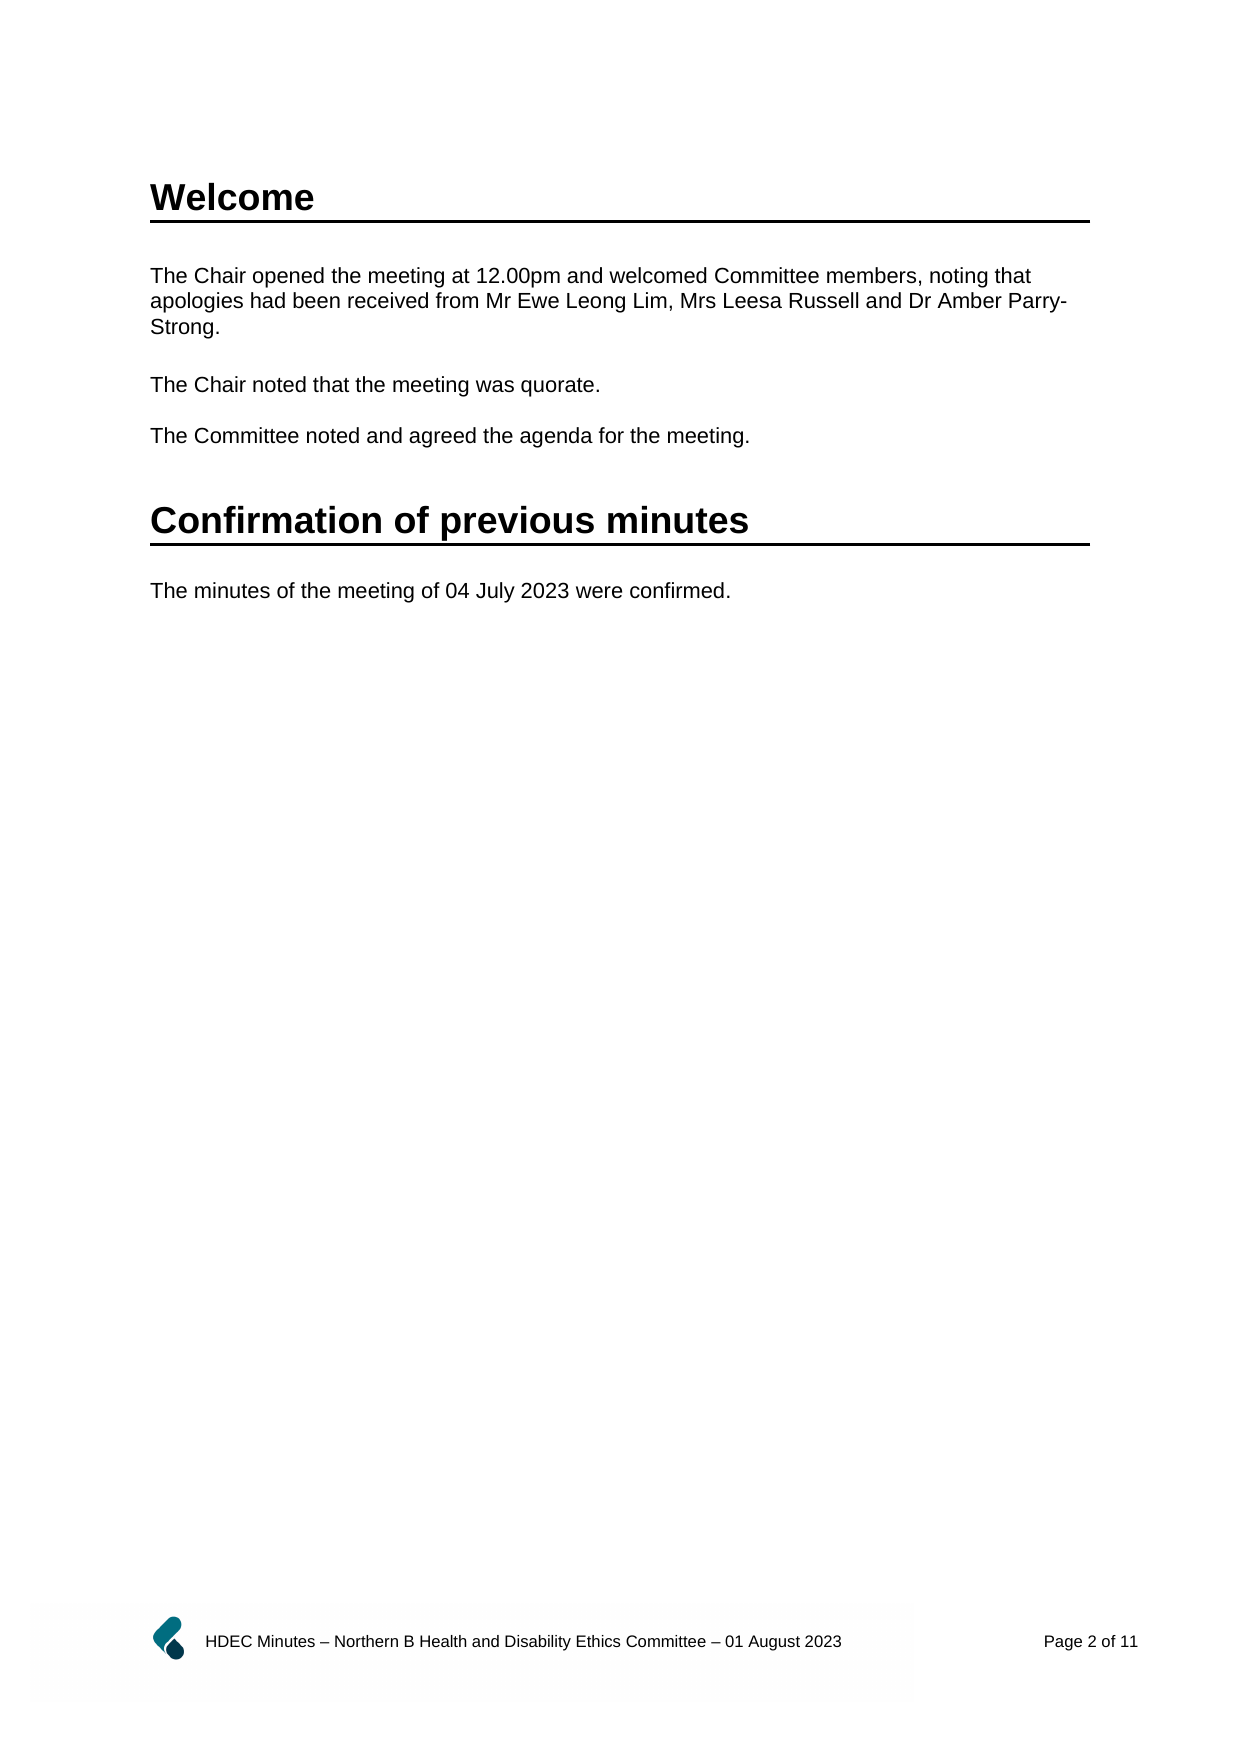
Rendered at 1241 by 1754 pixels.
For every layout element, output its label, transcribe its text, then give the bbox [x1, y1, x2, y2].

text The Chair opened the meeting at 12.00pm and welcomed Committee members, noting that apologies had been received from Mr Ewe Leong Lim, Mrs Leesa Russell and Dr Amber Parry-Strong. [150, 263, 1090, 339]
subtitle Confirmation of previous minutes [150, 498, 1090, 543]
picture [30, 1603, 915, 1702]
text The minutes of the meeting of 04 July 2023 were confirmed. [150, 578, 1090, 603]
text The Chair noted that the meeting was quorate. [150, 372, 1090, 397]
subtitle Welcome [150, 175, 1090, 220]
text The Committee noted and agreed the agenda for the meeting. [150, 423, 1090, 448]
